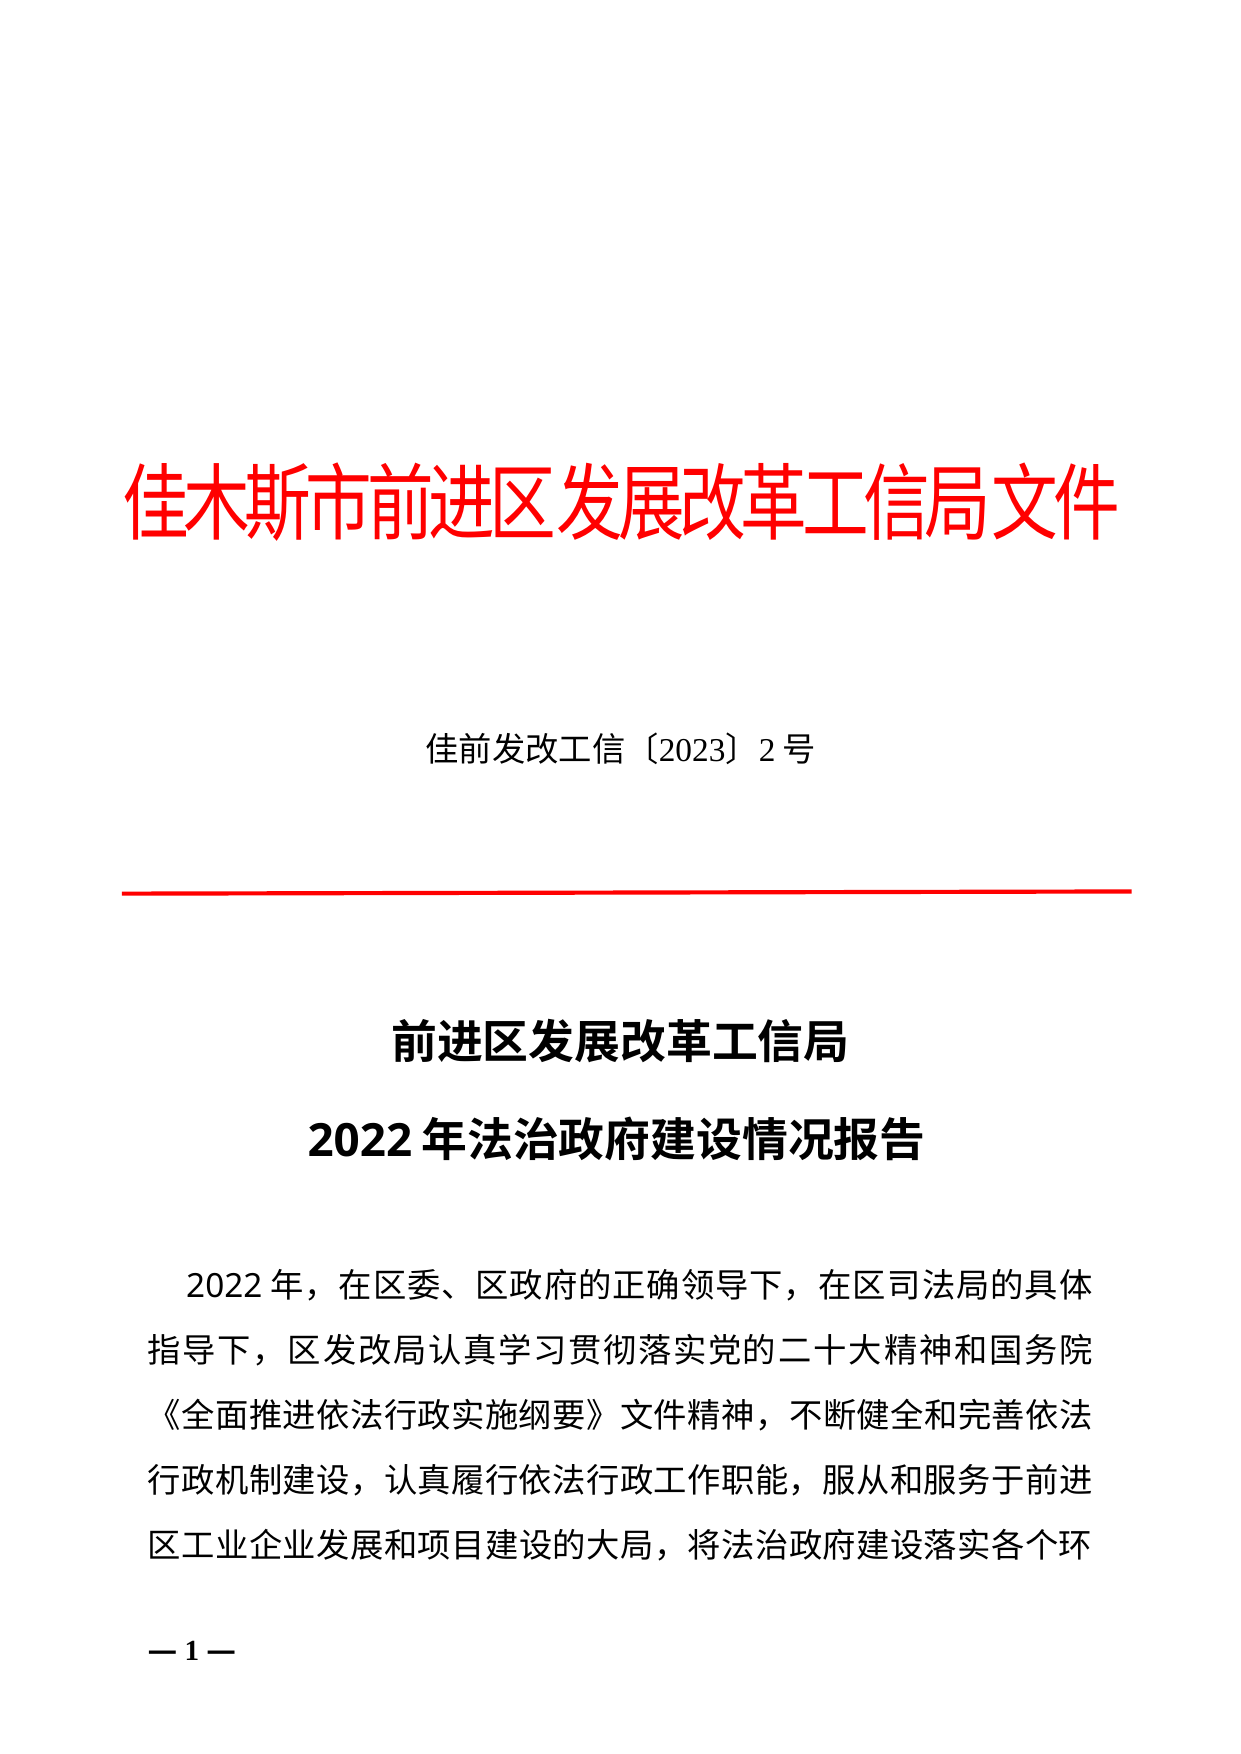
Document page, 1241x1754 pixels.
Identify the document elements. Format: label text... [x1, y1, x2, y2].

text 前进区发展改革工信局 [148, 990, 1093, 1088]
text 佳前发改工信〔2023〕2号 [148, 714, 1093, 779]
text 2022年法治政府建设情况报告 [148, 1088, 1093, 1185]
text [148, 1250, 1093, 1575]
